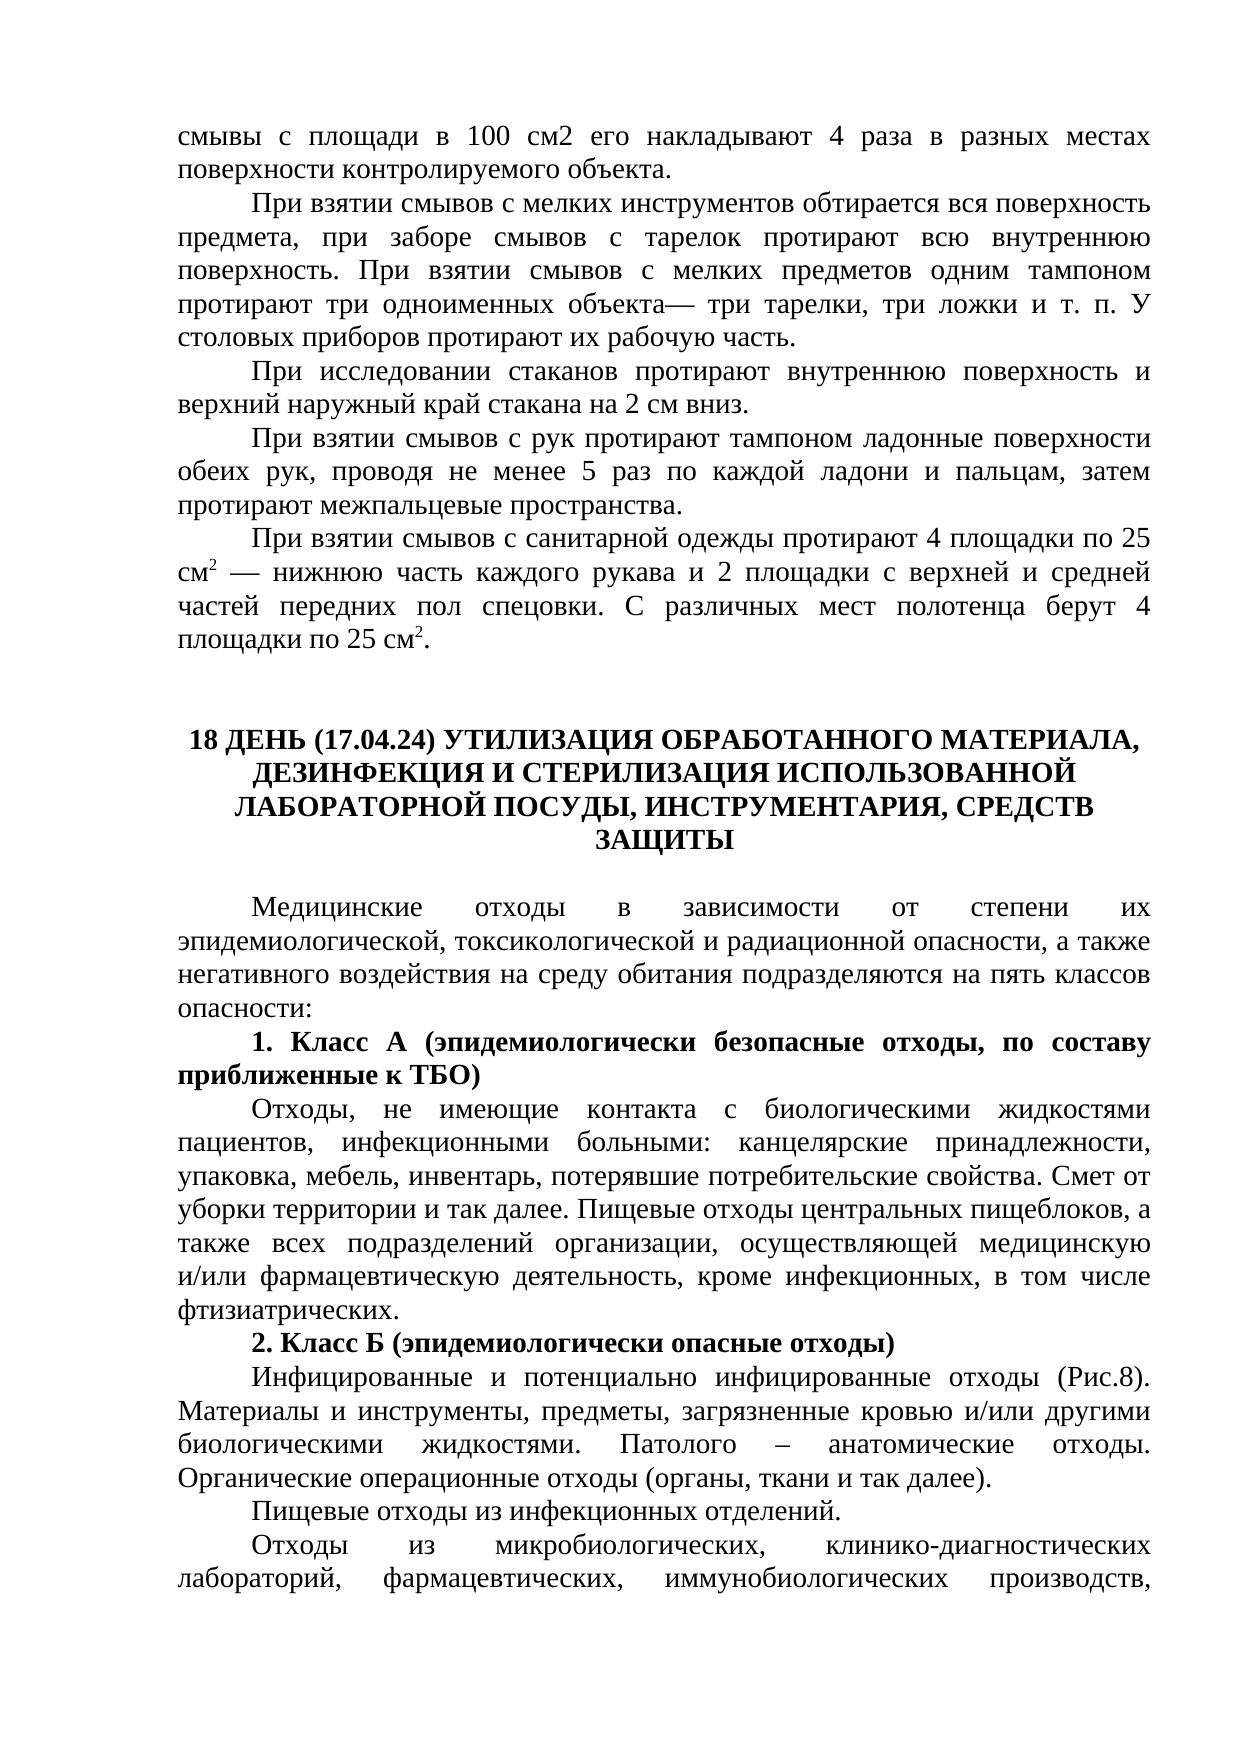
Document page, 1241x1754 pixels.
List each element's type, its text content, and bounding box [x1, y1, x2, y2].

text Медицинские отходы в зависимости от степени их эпидемиологической, токсикологической и радиационной опасности, а также негативного воздействия на среду обитания подразделяются на пять классов опасности: [177, 889, 1152, 1024]
text При взятии смывов с санитарной одежды протирают 4 площадки по 25 см2 — нижнюю часть каждого рукава и 2 площадки с верхней и средней частей передних пол спецовки. С различных мест полотенца берут 4 площадки по 25 см2. [177, 521, 1152, 655]
text 1. Класс А (эпидемиологически безопасные отходы, по составу приближенные к ТБО) [177, 1024, 1152, 1091]
text 18 ДЕНЬ (17.04.24) УТИЛИЗАЦИЯ ОБРАБОТАННОГО МАТЕРИАЛА, ДЕЗИНФЕКЦИЯ И СТЕРИЛИЗАЦИЯ ИСПОЛЬЗОВАННОЙ ЛАБОРАТОРНОЙ ПОСУДЫ, ИНСТРУМЕНТАРИЯ, СРЕДСТВ ЗАЩИТЫ [177, 722, 1152, 856]
text Инфицированные и потенциально инфицированные отходы (Рис.8). Материалы и инструменты, предметы, загрязненные кровью и/или другими биологическими жидкостями. Патолого – анатомические отходы. Органические операционные отходы (органы, ткани и так далее). [177, 1359, 1152, 1493]
text 2. Класс Б (эпидемиологически опасные отходы) [177, 1326, 1152, 1359]
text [177, 118, 1152, 185]
text При взятии смывов с рук протирают тампоном ладонные поверхности обеих рук, проводя не менее 5 раз по каждой ладони и пальцам, затем протирают межпальцевые пространства. [177, 420, 1152, 521]
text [177, 1527, 1152, 1594]
text Отходы, не имеющие контакта с биологическими жидкостями пациентов, инфекционными больными: канцелярские принадлежности, упаковка, мебель, инвентарь, потерявшие потребительские свойства. Смет от уборки территории и так далее. Пищевые отходы центральных пищеблоков, а также всех подразделений организации, осуществляющей медицинскую и/или фармацевтическую деятельность, кроме инфекционных, в том числе фтизиатрических. [177, 1091, 1152, 1326]
text Пищевые отходы из инфекционных отделений. [177, 1493, 1152, 1527]
text При исследовании стаканов протирают внутреннюю поверхность и верхний наружный край стакана на 2 см вниз. [177, 353, 1152, 420]
text При взятии смывов с мелких инструментов обтирается вся поверхность предмета, при заборе смывов с тарелок протирают всю внутреннюю поверхность. При взятии смывов с мелких предметов одним тампоном протирают три одноименных объекта— три тарелки, три ложки и т. п. У столовых приборов протирают их рабочую часть. [177, 185, 1152, 353]
